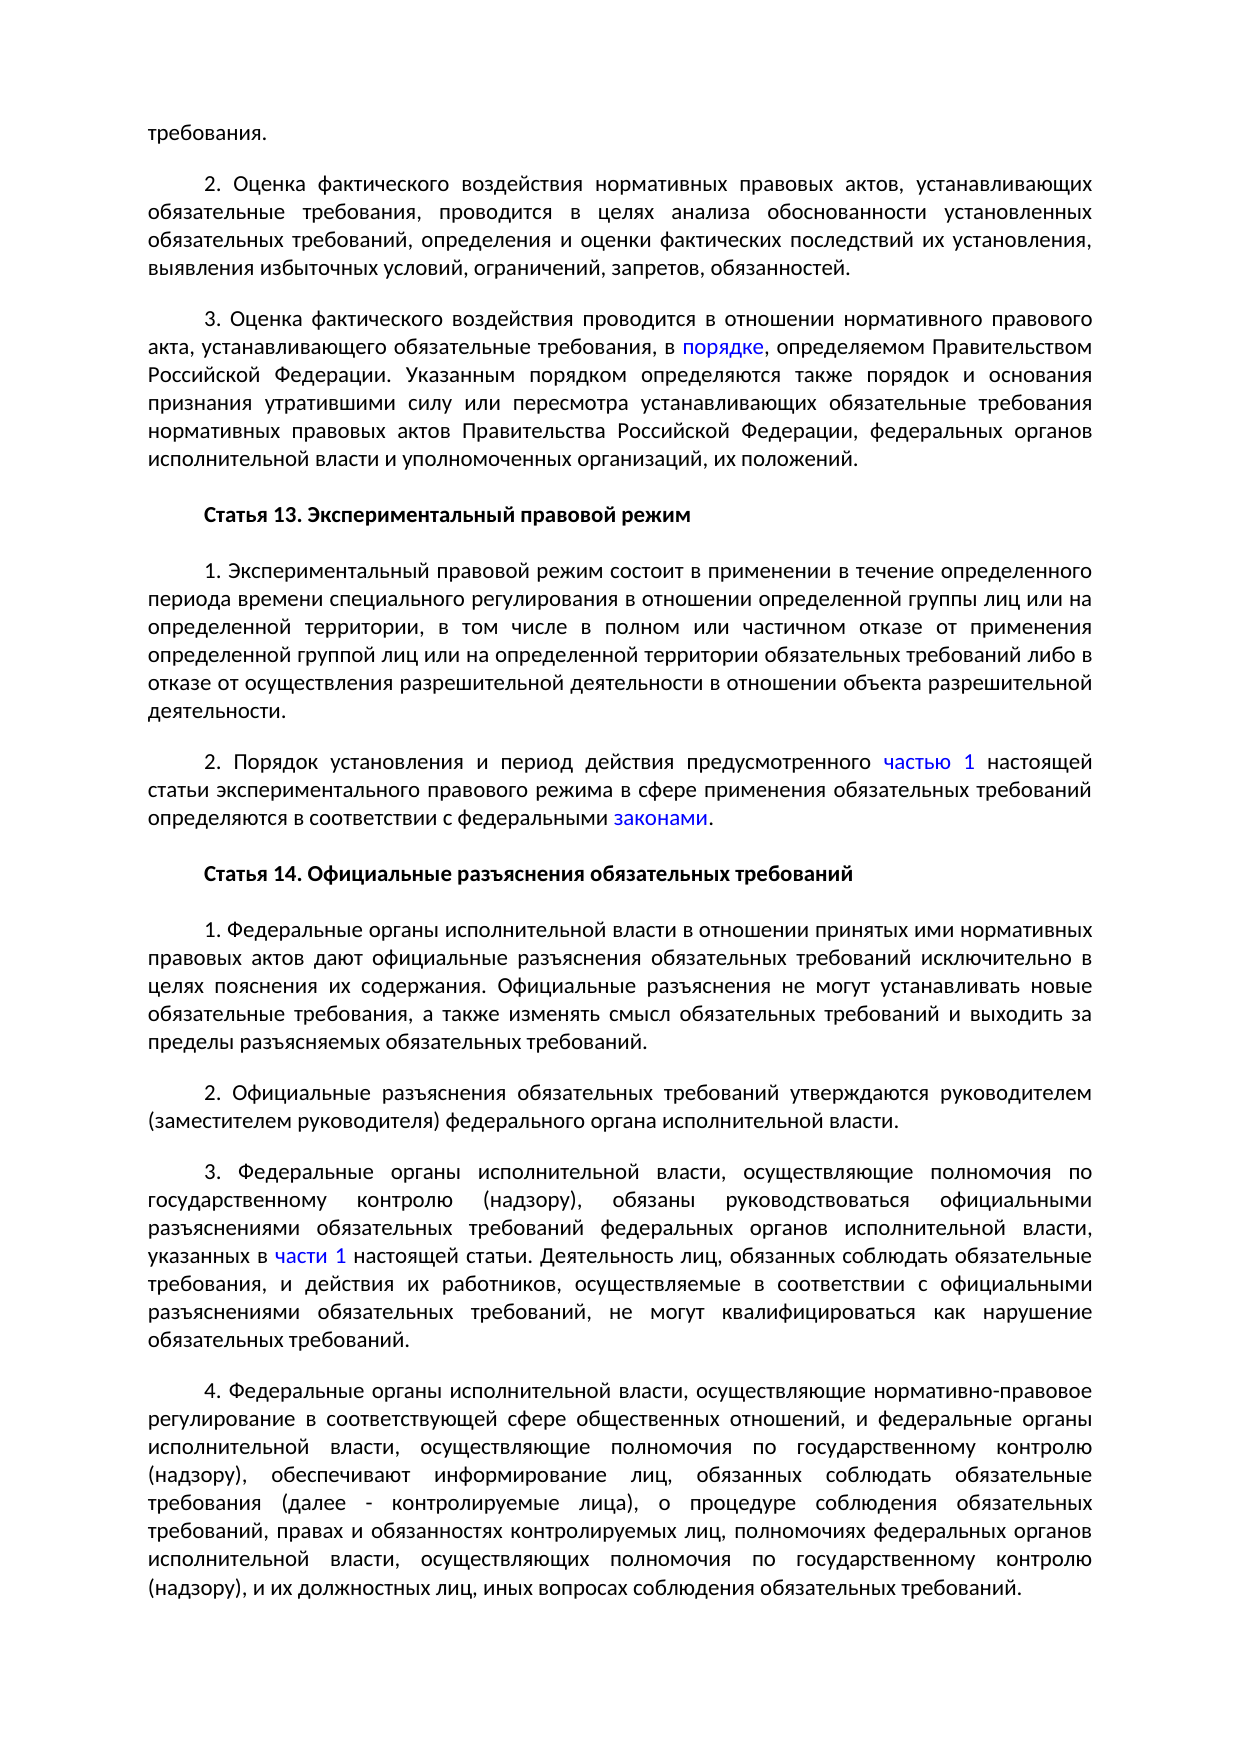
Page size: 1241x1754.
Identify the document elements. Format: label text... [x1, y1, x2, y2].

text 2. Порядок установления и период действия предусмотренного частью 1 настоящей статьи экспериментального правового режима в сфере применения обязательных требований определяются в соответствии с федеральными законами. [148, 747, 1092, 831]
text 3. Оценка фактического воздействия проводится в отношении нормативного правового акта, устанавливающего обязательные требования, в порядке, определяемом Правительством Российской Федерации. Указанным порядком определяются также порядок и основания признания утратившими силу или пересмотра устанавливающих обязательные требования нормативных правовых актов Правительства Российской Федерации, федеральных органов исполнительной власти и уполномоченных организаций, их положений. [148, 304, 1092, 472]
title Статья 14. Официальные разъяснения обязательных требований [148, 859, 1092, 887]
title Статья 13. Экспериментальный правовой режим [148, 500, 1092, 528]
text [148, 118, 1092, 146]
text 4. Федеральные органы исполнительной власти, осуществляющие нормативно-правовое регулирование в соответствующей сфере общественных отношений, и федеральные органы исполнительной власти, осуществляющие полномочия по государственному контролю (надзору), обеспечивают информирование лиц, обязанных соблюдать обязательные требования (далее - контролируемые лица), о процедуре соблюдения обязательных требований, правах и обязанностях контролируемых лиц, полномочиях федеральных органов исполнительной власти, осуществляющих полномочия по государственному контролю (надзору), и их должностных лиц, иных вопросах соблюдения обязательных требований. [148, 1376, 1092, 1601]
text 1. Экспериментальный правовой режим состоит в применении в течение определенного периода времени специального регулирования в отношении определенной группы лиц или на определенной территории, в том числе в полном или частичном отказе от применения определенной группой лиц или на определенной территории обязательных требований либо в отказе от осуществления разрешительной деятельности в отношении объекта разрешительной деятельности. [148, 556, 1092, 724]
text 2. Официальные разъяснения обязательных требований утверждаются руководителем (заместителем руководителя) федерального органа исполнительной власти. [148, 1078, 1092, 1134]
text 2. Оценка фактического воздействия нормативных правовых актов, устанавливающих обязательные требования, проводится в целях анализа обоснованности установленных обязательных требований, определения и оценки фактических последствий их установления, выявления избыточных условий, ограничений, запретов, обязанностей. [148, 169, 1092, 281]
text 1. Федеральные органы исполнительной власти в отношении принятых ими нормативных правовых актов дают официальные разъяснения обязательных требований исключительно в целях пояснения их содержания. Официальные разъяснения не могут устанавливать новые обязательные требования, а также изменять смысл обязательных требований и выходить за пределы разъясняемых обязательных требований. [148, 915, 1092, 1056]
text 3. Федеральные органы исполнительной власти, осуществляющие полномочия по государственному контролю (надзору), обязаны руководствоваться официальными разъяснениями обязательных требований федеральных органов исполнительной власти, указанных в части 1 настоящей статьи. Деятельность лиц, обязанных соблюдать обязательные требования, и действия их работников, осуществляемые в соответствии с официальными разъяснениями обязательных требований, не могут квалифицироваться как нарушение обязательных требований. [148, 1157, 1092, 1353]
